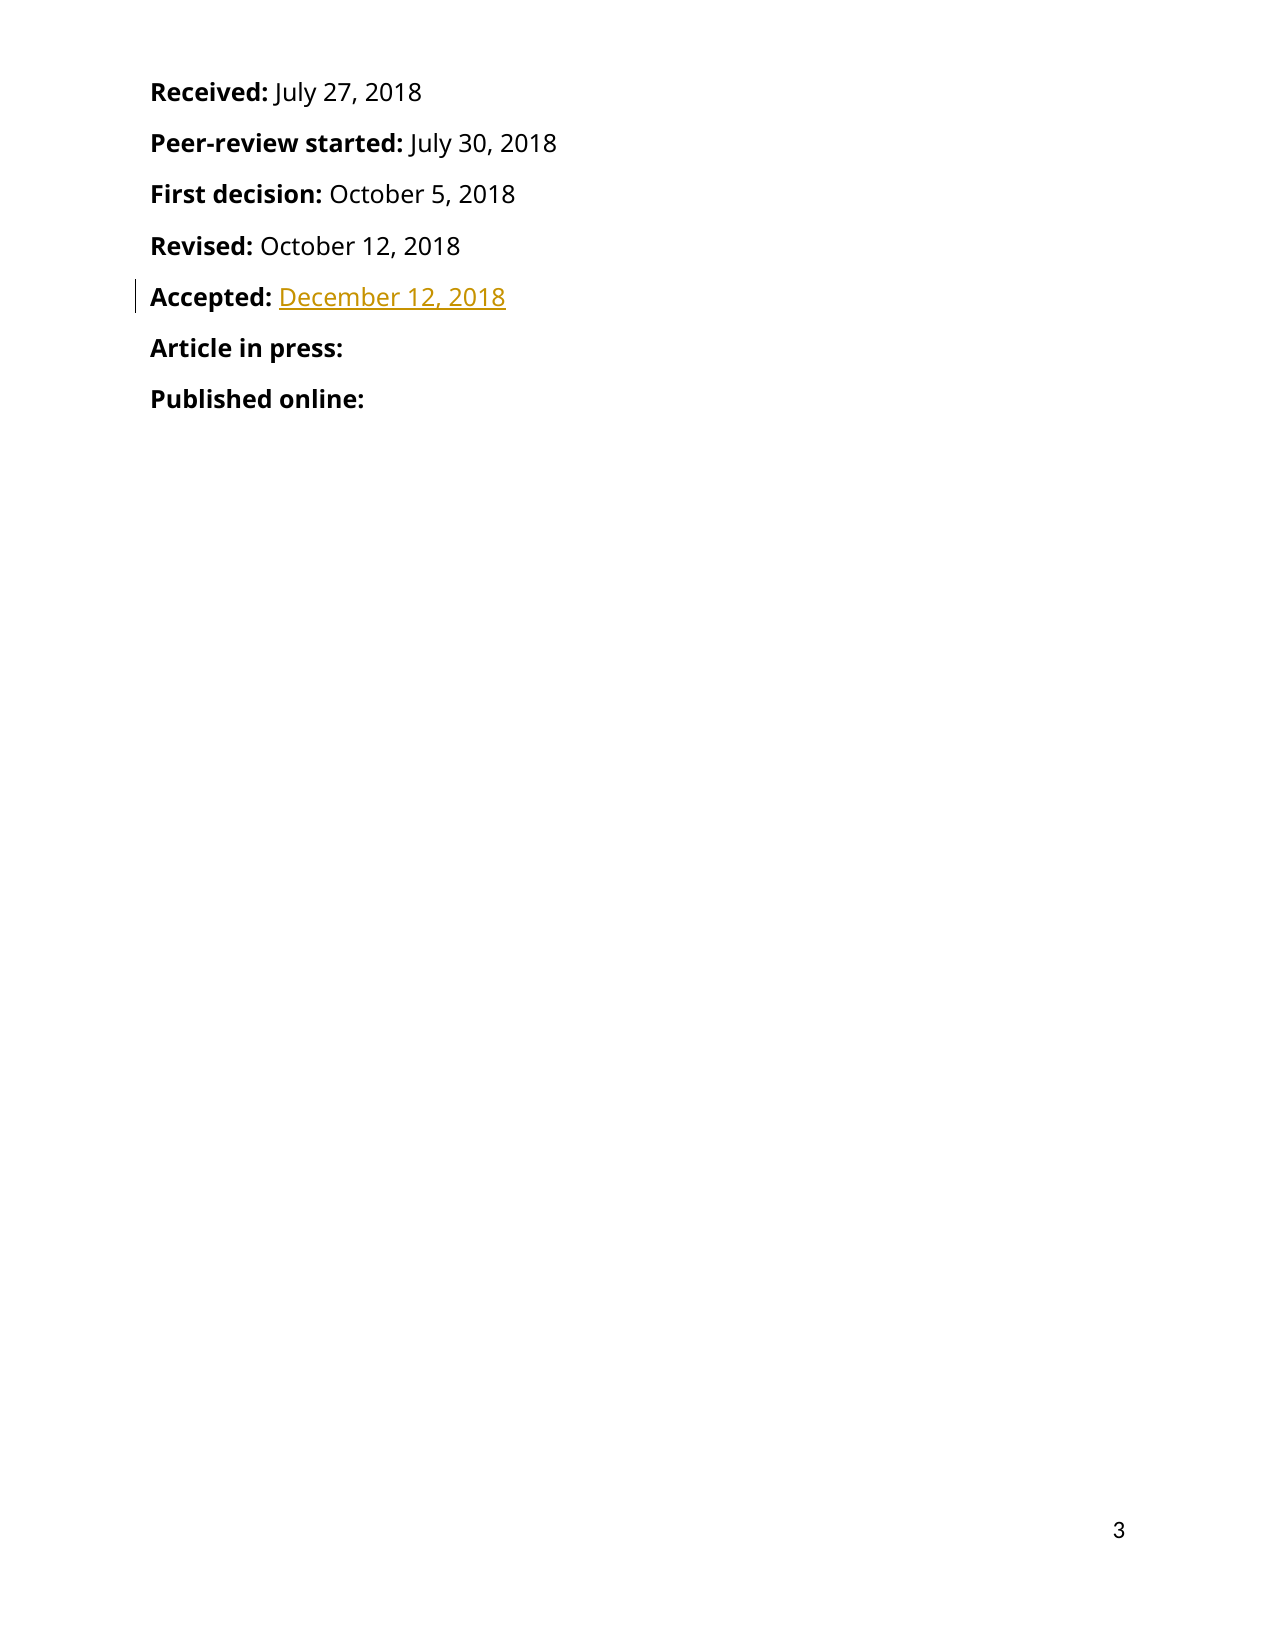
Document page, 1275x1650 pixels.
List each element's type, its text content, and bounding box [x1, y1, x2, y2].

text First decision: October 5, 2018 [150, 177, 1125, 211]
text Article in press: [150, 330, 1125, 364]
text Accepted: [150, 279, 1125, 313]
text Published online: [150, 381, 1125, 415]
text Peer-review started: July 30, 2018 [150, 126, 1125, 160]
text Revised: October 12, 2018 [150, 228, 1125, 262]
text Received: July 27, 2018 [150, 75, 1125, 109]
